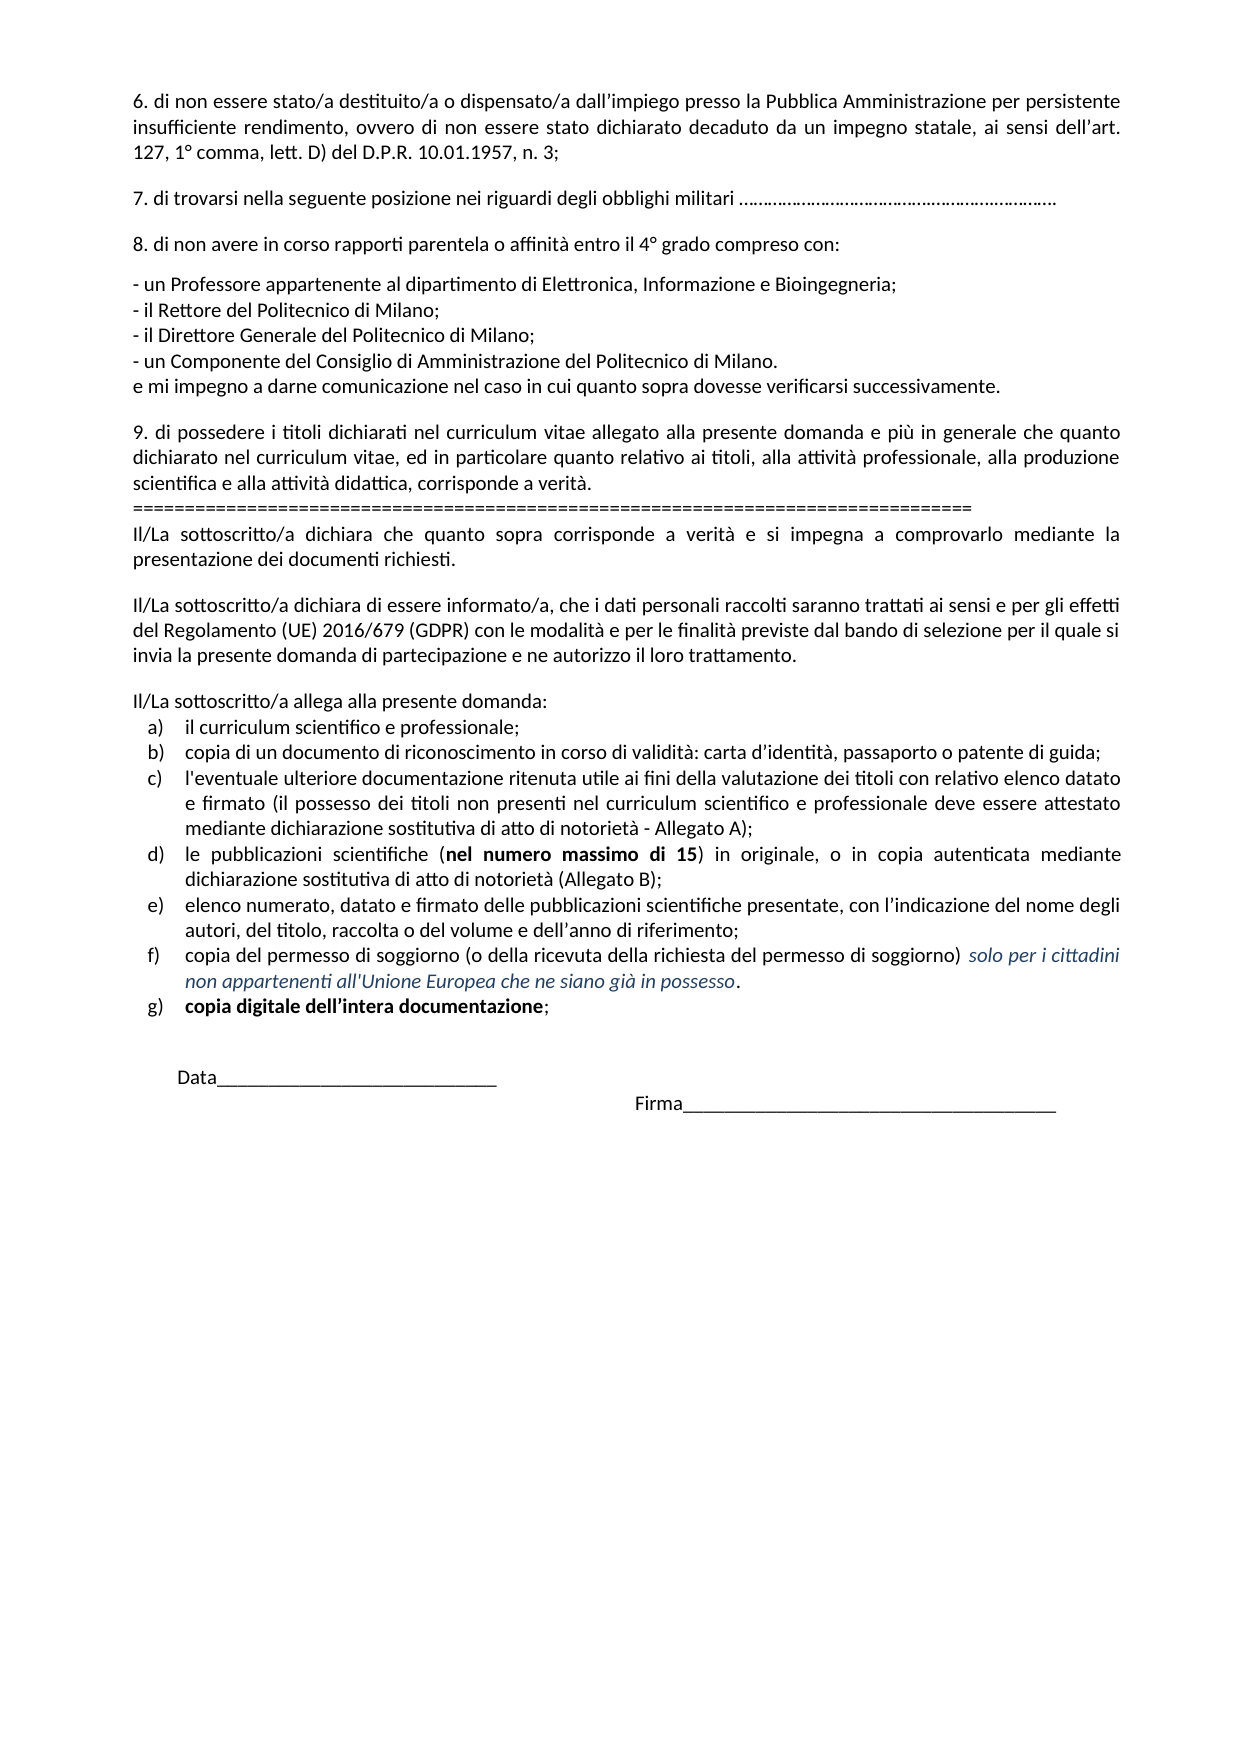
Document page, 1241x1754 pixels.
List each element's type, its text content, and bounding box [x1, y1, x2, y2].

text Il/La sottoscritto/a allega alla presente domanda: [133, 688, 1122, 714]
list il curriculum scientifico e professionale; [147, 714, 1122, 739]
list le pubblicazioni scientifiche (nel numero massimo di 15) in originale, o in copia autenticata mediante dichiarazione sostitutiva di atto di notorietà (Allegato B); [147, 841, 1122, 892]
text ================================================================================= [133, 495, 1122, 521]
text Data___________________________ [133, 1064, 1122, 1090]
text 8. di non avere in corso rapporti parentela o affinità entro il 4° grado compreso con: [133, 231, 1122, 256]
list copia digitale dell’intera documentazione; [147, 993, 1122, 1019]
text 9. di possedere i titoli dichiarati nel curriculum vitae allegato alla presente domanda e più in generale che quanto dichiarato nel curriculum vitae, ed in particolare quanto relativo ai titoli, alla attività professionale, alla produzione scientifica e alla attività didattica, corrisponde a verità. [133, 419, 1122, 495]
list copia di un documento di riconoscimento in corso di validità: carta d’identità, passaporto o patente di guida; [147, 739, 1122, 765]
text - il Direttore Generale del Politecnico di Milano; [133, 322, 1122, 348]
text 7. di trovarsi nella seguente posizione nei riguardi degli obblighi militari ………………………………….………….…………. [133, 185, 1122, 211]
text - il Rettore del Politecnico di Milano; [133, 297, 1122, 322]
list l'eventuale ulteriore documentazione ritenuta utile ai fini della valutazione dei titoli con relativo elenco datato e firmato (il possesso dei titoli non presenti nel curriculum scientifico e professionale deve essere attestato mediante dichiarazione sostitutiva di atto di notorietà - Allegato A); [147, 765, 1122, 841]
list elenco numerato, datato e firmato delle pubblicazioni scientifiche presentate, con l’indicazione del nome degli autori, del titolo, raccolta o del volume e dell’anno di riferimento; [147, 892, 1122, 943]
text Il/La sottoscritto/a dichiara che quanto sopra corrisponde a verità e si impegna a comprovarlo mediante la presentazione dei documenti richiesti. [133, 521, 1122, 572]
text - un Professore appartenente al dipartimento di Elettronica, Informazione e Bioingegneria; [133, 272, 1122, 297]
text - un Componente del Consiglio di Amministrazione del Politecnico di Milano. [133, 348, 1122, 373]
list copia del permesso di soggiorno (o della ricevuta della richiesta del permesso di soggiorno) solo per i cittadini non appartenenti all'Unione Europea che ne siano già in possesso. [147, 943, 1122, 993]
text Firma____________________________________ [206, 1090, 1063, 1115]
text Il/La sottoscritto/a dichiara di essere informato/a, che i dati personali raccolti saranno trattati ai sensi e per gli effetti del Regolamento (UE) 2016/679 (GDPR) con le modalità e per le finalità previste dal bando di selezione per il quale si invia la presente domanda di partecipazione e ne autorizzo il loro trattamento. [133, 592, 1122, 668]
text 6. di non essere stato/a destituito/a o dispensato/a dall’impiego presso la Pubblica Amministrazione per persistente insufficiente rendimento, ovvero di non essere stato dichiarato decaduto da un impegno statale, ai sensi dell’art. 127, 1° comma, lett. D) del D.P.R. 10.01.1957, n. 3; [133, 89, 1122, 165]
text e mi impegno a darne comunicazione nel caso in cui quanto sopra dovesse verificarsi successivamente. [133, 373, 1122, 399]
